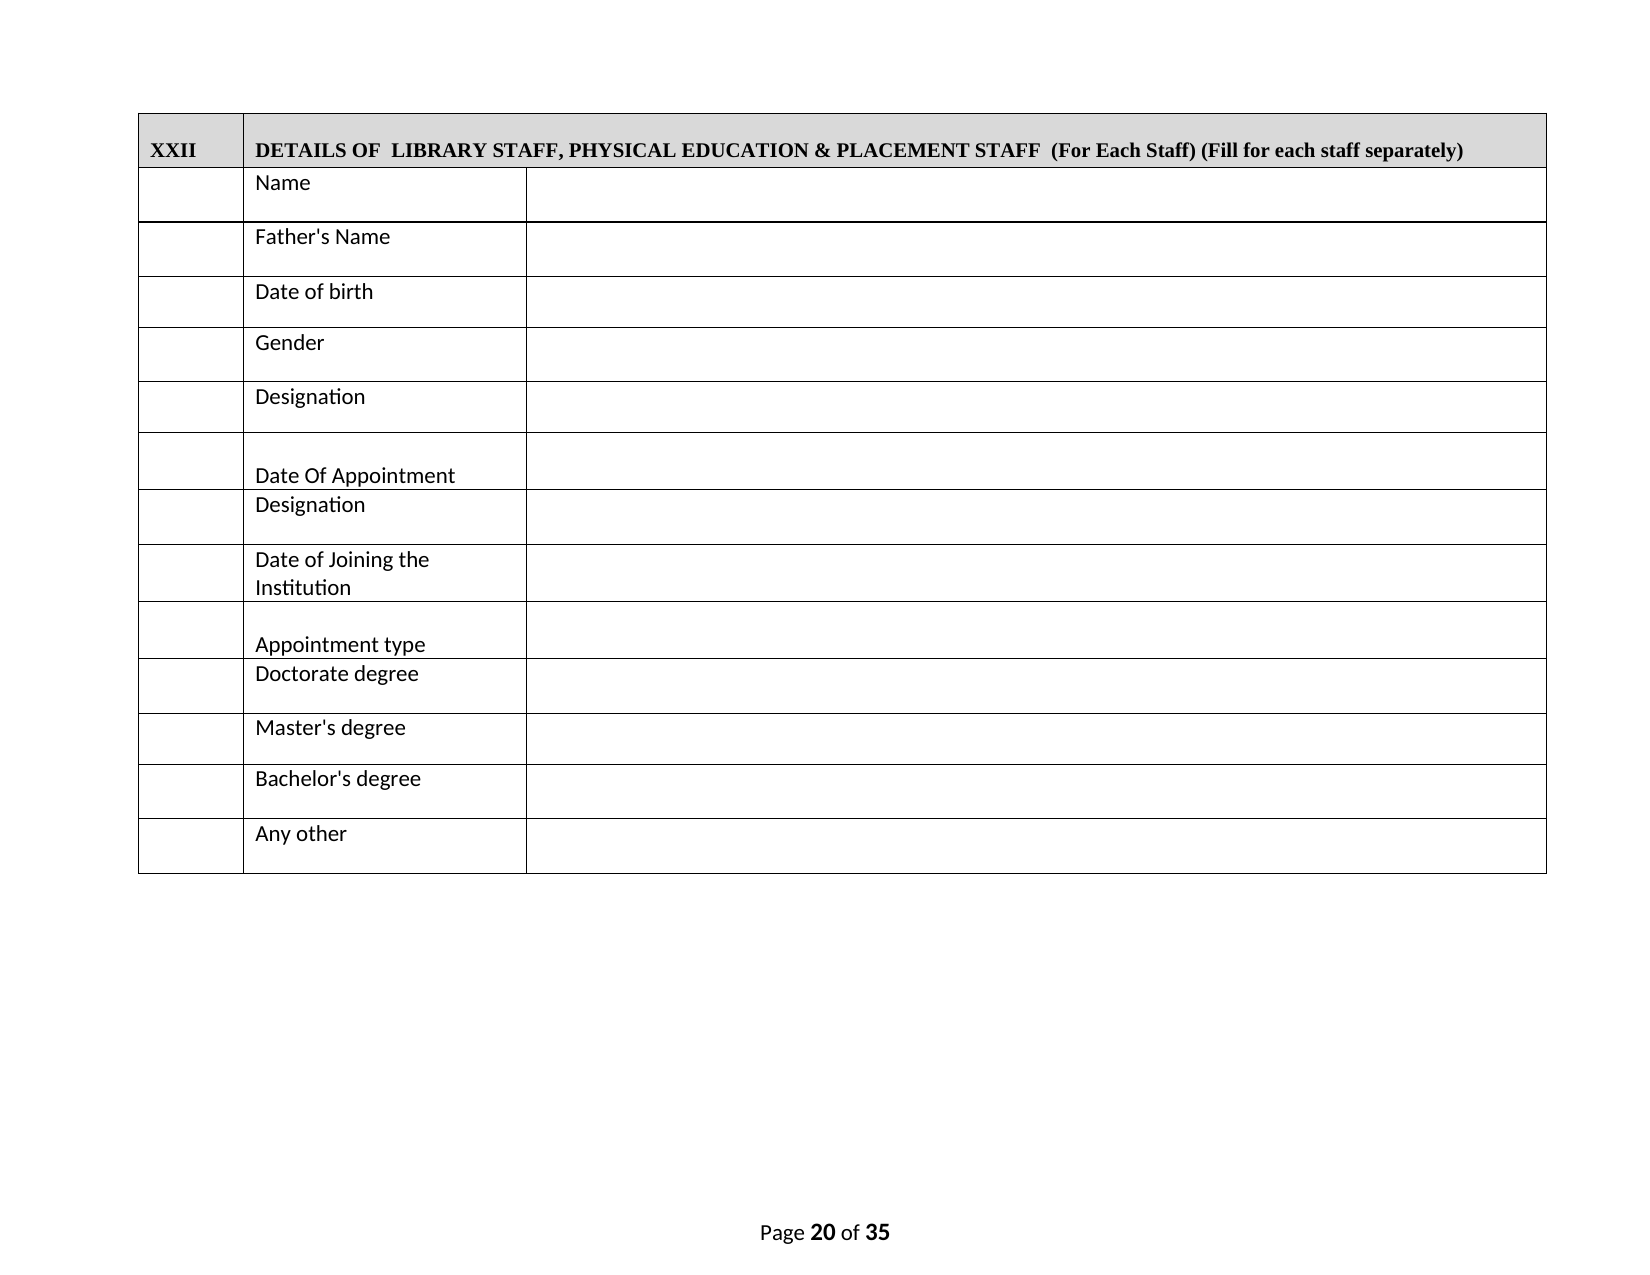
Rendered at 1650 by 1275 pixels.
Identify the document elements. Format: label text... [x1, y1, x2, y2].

table_cell Date of birth [244, 277, 526, 327]
table_cell [527, 490, 1546, 544]
table_cell [139, 433, 243, 489]
table_cell Designation [244, 490, 526, 544]
table_cell Doctorate degree [244, 659, 526, 712]
table_cell [527, 659, 1546, 712]
table_cell [139, 602, 243, 658]
table_cell Father's Name [244, 223, 526, 276]
table_cell Appointment type [244, 602, 526, 658]
table_cell [139, 659, 243, 712]
table_header DETAILS OF LIBRARY STAFF, PHYSICAL EDUCATION & PLACEMENT STAFF (For Each Staff) (Fill for each staff separately) [244, 114, 1546, 167]
table_header XXII [139, 114, 243, 167]
table_cell [527, 433, 1546, 489]
table_cell [527, 545, 1546, 601]
table_cell Name [244, 168, 526, 221]
table_cell [527, 328, 1546, 381]
table_cell [527, 223, 1546, 276]
table_cell [139, 819, 243, 872]
table_cell [139, 223, 243, 276]
table_cell [139, 168, 243, 221]
table_cell [527, 602, 1546, 658]
table_cell [139, 765, 243, 818]
table_cell [527, 168, 1546, 221]
table_cell [139, 277, 243, 327]
table_cell [527, 819, 1546, 872]
table_cell [139, 545, 243, 601]
table_cell Gender [244, 328, 526, 381]
table_cell Bachelor's degree [244, 765, 526, 818]
table_cell Any other [244, 819, 526, 872]
table_cell Date Of Appointment [244, 433, 526, 489]
table_cell Master's degree [244, 714, 526, 763]
table_cell [527, 714, 1546, 763]
table_cell Date of Joining the Institution [244, 545, 526, 601]
table_cell [527, 277, 1546, 327]
table_cell [139, 382, 243, 432]
table_cell [527, 382, 1546, 432]
table_cell [139, 490, 243, 544]
table_cell [527, 765, 1546, 818]
table_cell Designation [244, 382, 526, 432]
table_cell [139, 714, 243, 763]
table_cell [139, 328, 243, 381]
